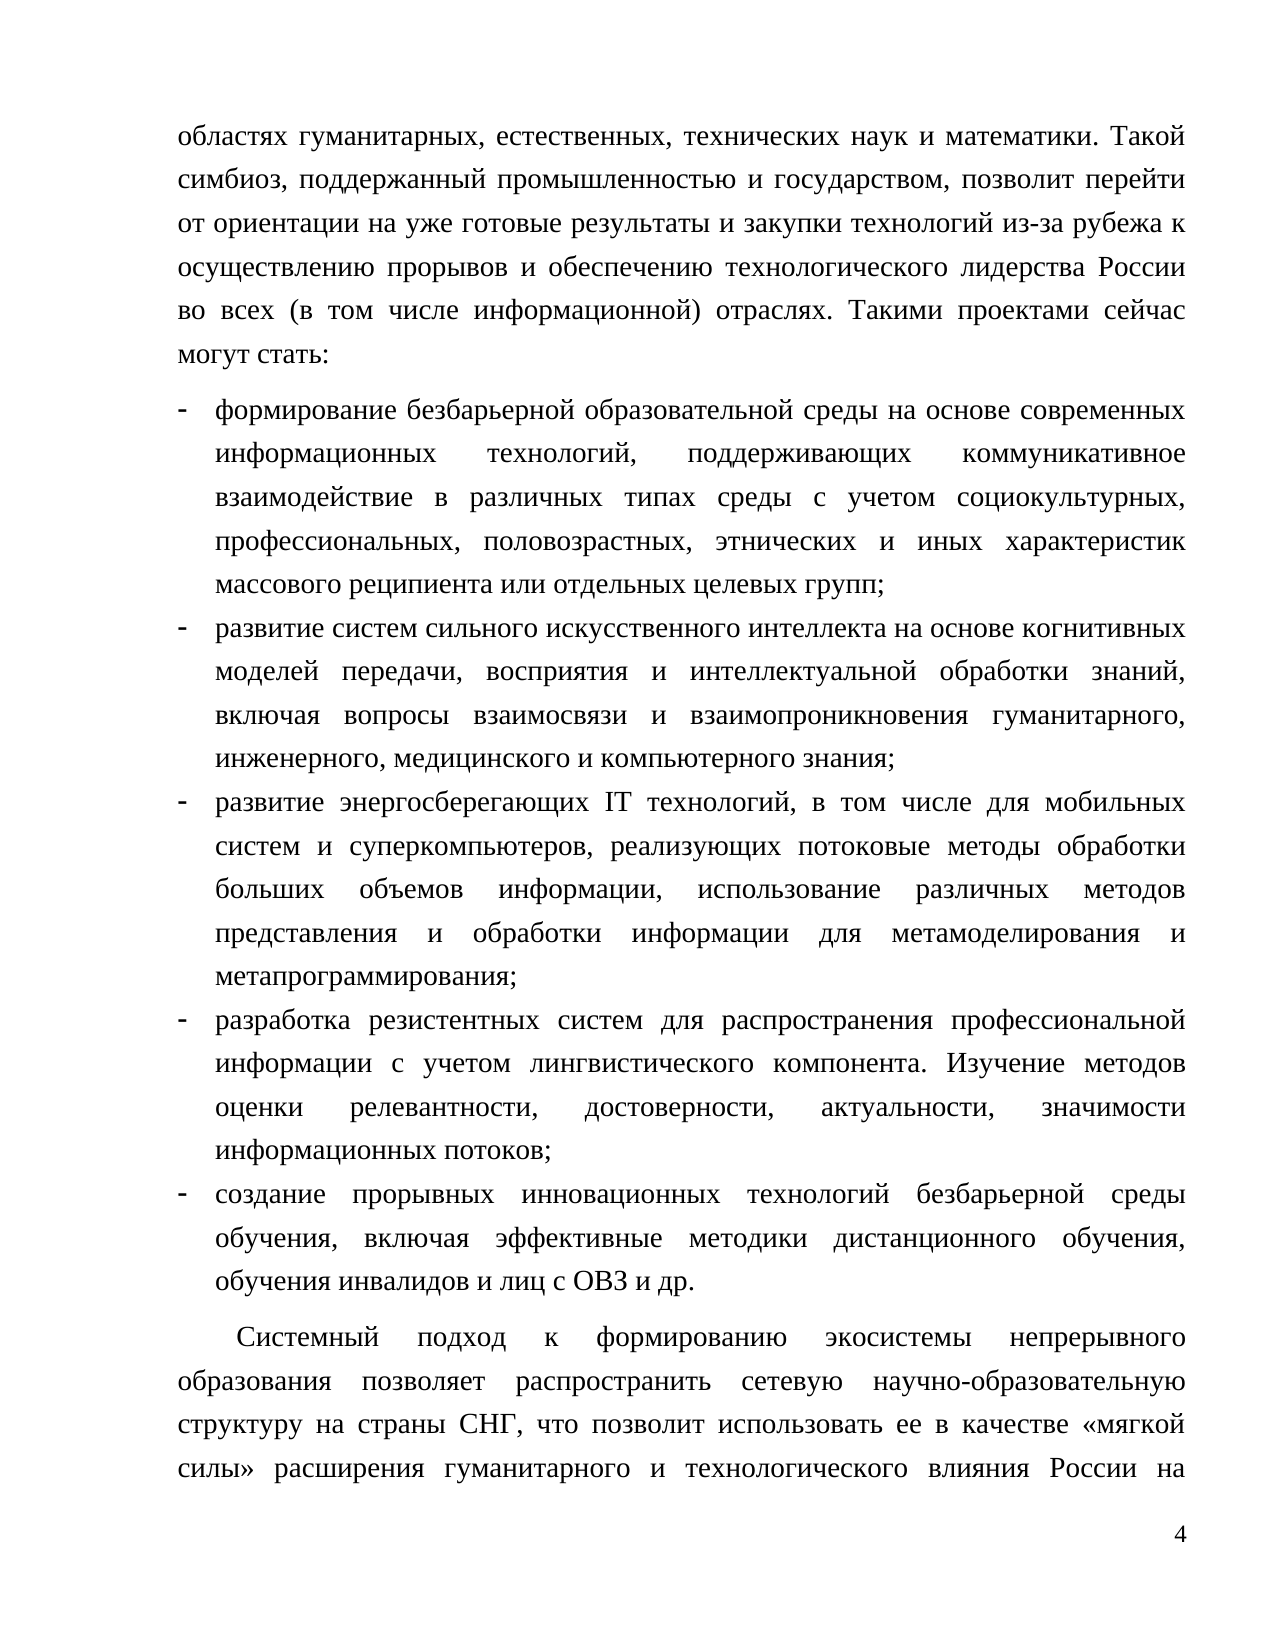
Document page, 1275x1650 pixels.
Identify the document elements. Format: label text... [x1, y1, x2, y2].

list формирование безбарьерной образовательной среды на основе современных информационных технологий, поддерживающих коммуникативное взаимодействие в различных типах среды с учетом социокультурных, профессиональных, половозрастных, этнических и иных характеристик массового реципиента или отдельных целевых групп; [177, 392, 1186, 600]
list развитие систем сильного искусственного интеллекта на основе когнитивных моделей передачи, восприятия и интеллектуальной обработки знаний, включая вопросы взаимосвязи и взаимопроникновения гуманитарного, инженерного, медицинского и компьютерного знания; [177, 610, 1186, 774]
list разработка резистентных систем для распространения профессиональной информации с учетом лингвистического компонента. Изучение методов оценки релевантности, достоверности, актуальности, значимости информационных потоков; [177, 1002, 1186, 1166]
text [177, 1319, 1186, 1483]
list развитие энергосберегающих IT технологий, в том числе для мобильных систем и суперкомпьютеров, реализующих потоковые методы обработки больших объемов информации, использование различных методов представления и обработки информации для метамоделирования и метапрограммирования; [177, 784, 1186, 992]
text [177, 118, 1186, 369]
list создание прорывных инновационных технологий безбарьерной среды обучения, включая эффективные методики дистанционного обучения, обучения инвалидов и лиц с ОВЗ и др. [177, 1176, 1186, 1297]
